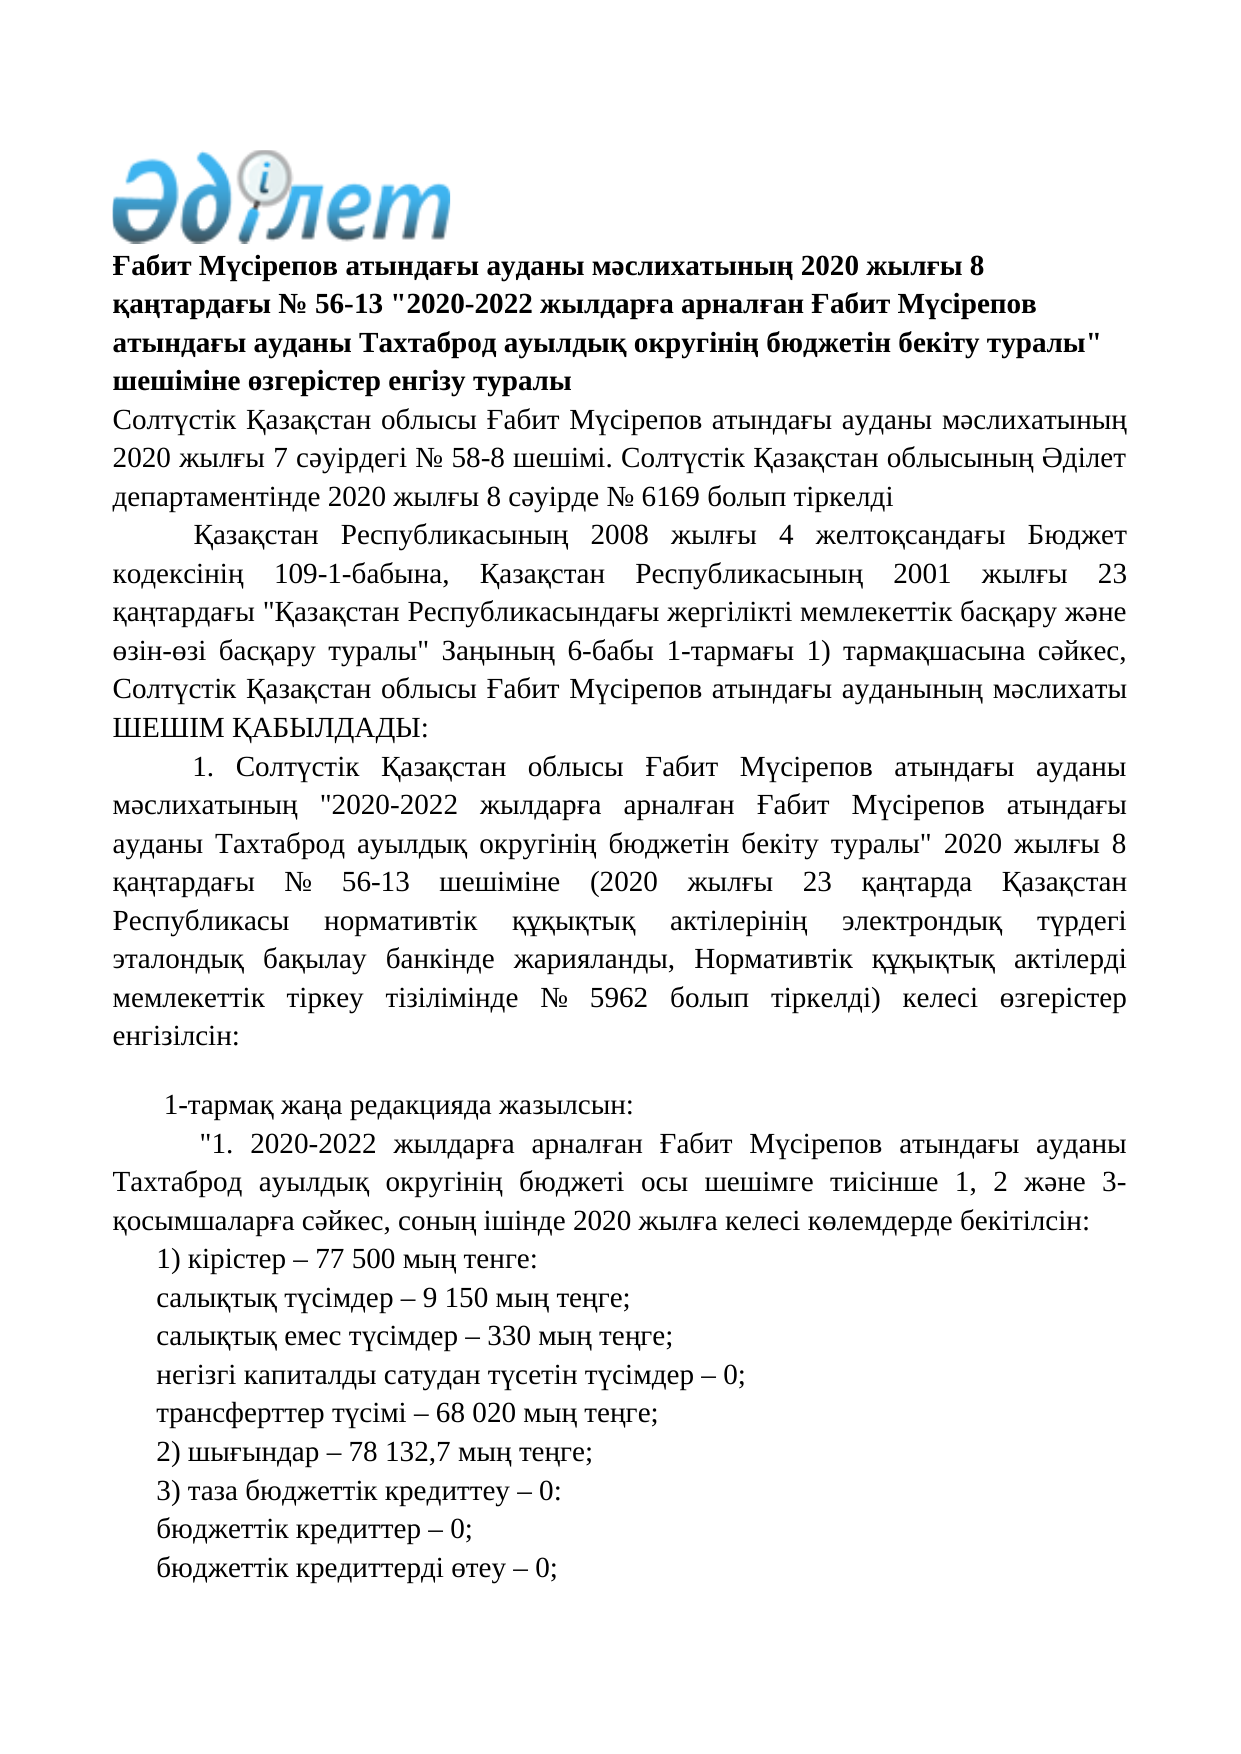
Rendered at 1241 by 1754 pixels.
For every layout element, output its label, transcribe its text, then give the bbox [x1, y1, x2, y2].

text бюджеттік кредиттерді өтеу – 0; [112, 1550, 1128, 1583]
text салықтық емес түсімдер – 330 мың теңге; [112, 1318, 1128, 1352]
text бюджеттік кредиттер – 0; [112, 1511, 1128, 1545]
text Ғабит Мүсірепов атындағы ауданы мәслихатының 2020 жылғы 8 қаңтардағы № 56-13 "2020-2022 жылдарға арналған Ғабит Мүсірепов атындағы ауданы Тахтаброд ауылдық округінің бюджетін бекіту туралы" шешіміне өзгерістер енгізу туралы [112, 248, 1128, 397]
picture [112, 150, 451, 244]
text трансферттер түсімі – 68 020 мың теңге; [112, 1396, 1128, 1429]
text 3) таза бюджеттік кредиттеу – 0: [112, 1473, 1128, 1506]
text "1. 2020-2022 жылдарға арналған Ғабит Мүсірепов атындағы ауданы Тахтаброд ауылдық округінің бюджеті осы шешімге тиісінше 1, 2 және 3-қосымшаларға сәйкес, соның ішінде 2020 жылға келесі көлемдерде бекітілсін: [112, 1126, 1128, 1236]
text 1. Солтүстік Қазақстан облысы Ғабит Мүсірепов атындағы ауданы мәслихатының "2020-2022 жылдарға арналған Ғабит Мүсірепов атындағы ауданы Тахтаброд ауылдық округінің бюджетін бекіту туралы" 2020 жылғы 8 қаңтардағы № 56-13 шешіміне (2020 жылғы 23 қаңтарда Қазақстан Республикасы нормативтік құқықтық актілерінің электрондық түрдегі эталондық бақылау банкінде жарияланды, Нормативтік құқықтық актілерді мемлекеттік тіркеу тізілімінде № 5962 болып тіркелді) келесі өзгерістер енгізілсін: [112, 749, 1128, 1052]
text 2) шығындар – 78 132,7 мың теңге; [112, 1434, 1128, 1468]
text Қазақстан Республикасының 2008 жылғы 4 желтоқсандағы Бюджет кодексінің 109-1-бабына, Қазақстан Республикасының 2001 жылғы 23 қаңтардағы "Қазақстан Республикасындағы жергілікті мемлекеттік басқару және өзін-өзі басқару туралы" Заңының 6-бабы 1-тармағы 1) тармақшасына сәйкес, Солтүстік Қазақстан облысы Ғабит Мүсірепов атындағы ауданының мәслихаты ШЕШІМ ҚАБЫЛДАДЫ: [112, 517, 1128, 744]
text негізгі капиталды сатудан түсетін түсімдер – 0; [112, 1357, 1128, 1391]
text 1-тармақ жаңа редакцияда жазылсын: [112, 1087, 1128, 1121]
text Солтүстік Қазақстан облысы Ғабит Мүсірепов атындағы ауданы мәслихатының 2020 жылғы 7 сәуірдегі № 58-8 шешімі. Солтүстік Қазақстан облысының Әділет департаментінде 2020 жылғы 8 сәуірде № 6169 болып тіркелді [112, 402, 1128, 512]
text 1) кірістер – 77 500 мың тенге: [112, 1241, 1128, 1275]
text салықтық түсімдер – 9 150 мың теңге; [112, 1280, 1128, 1313]
